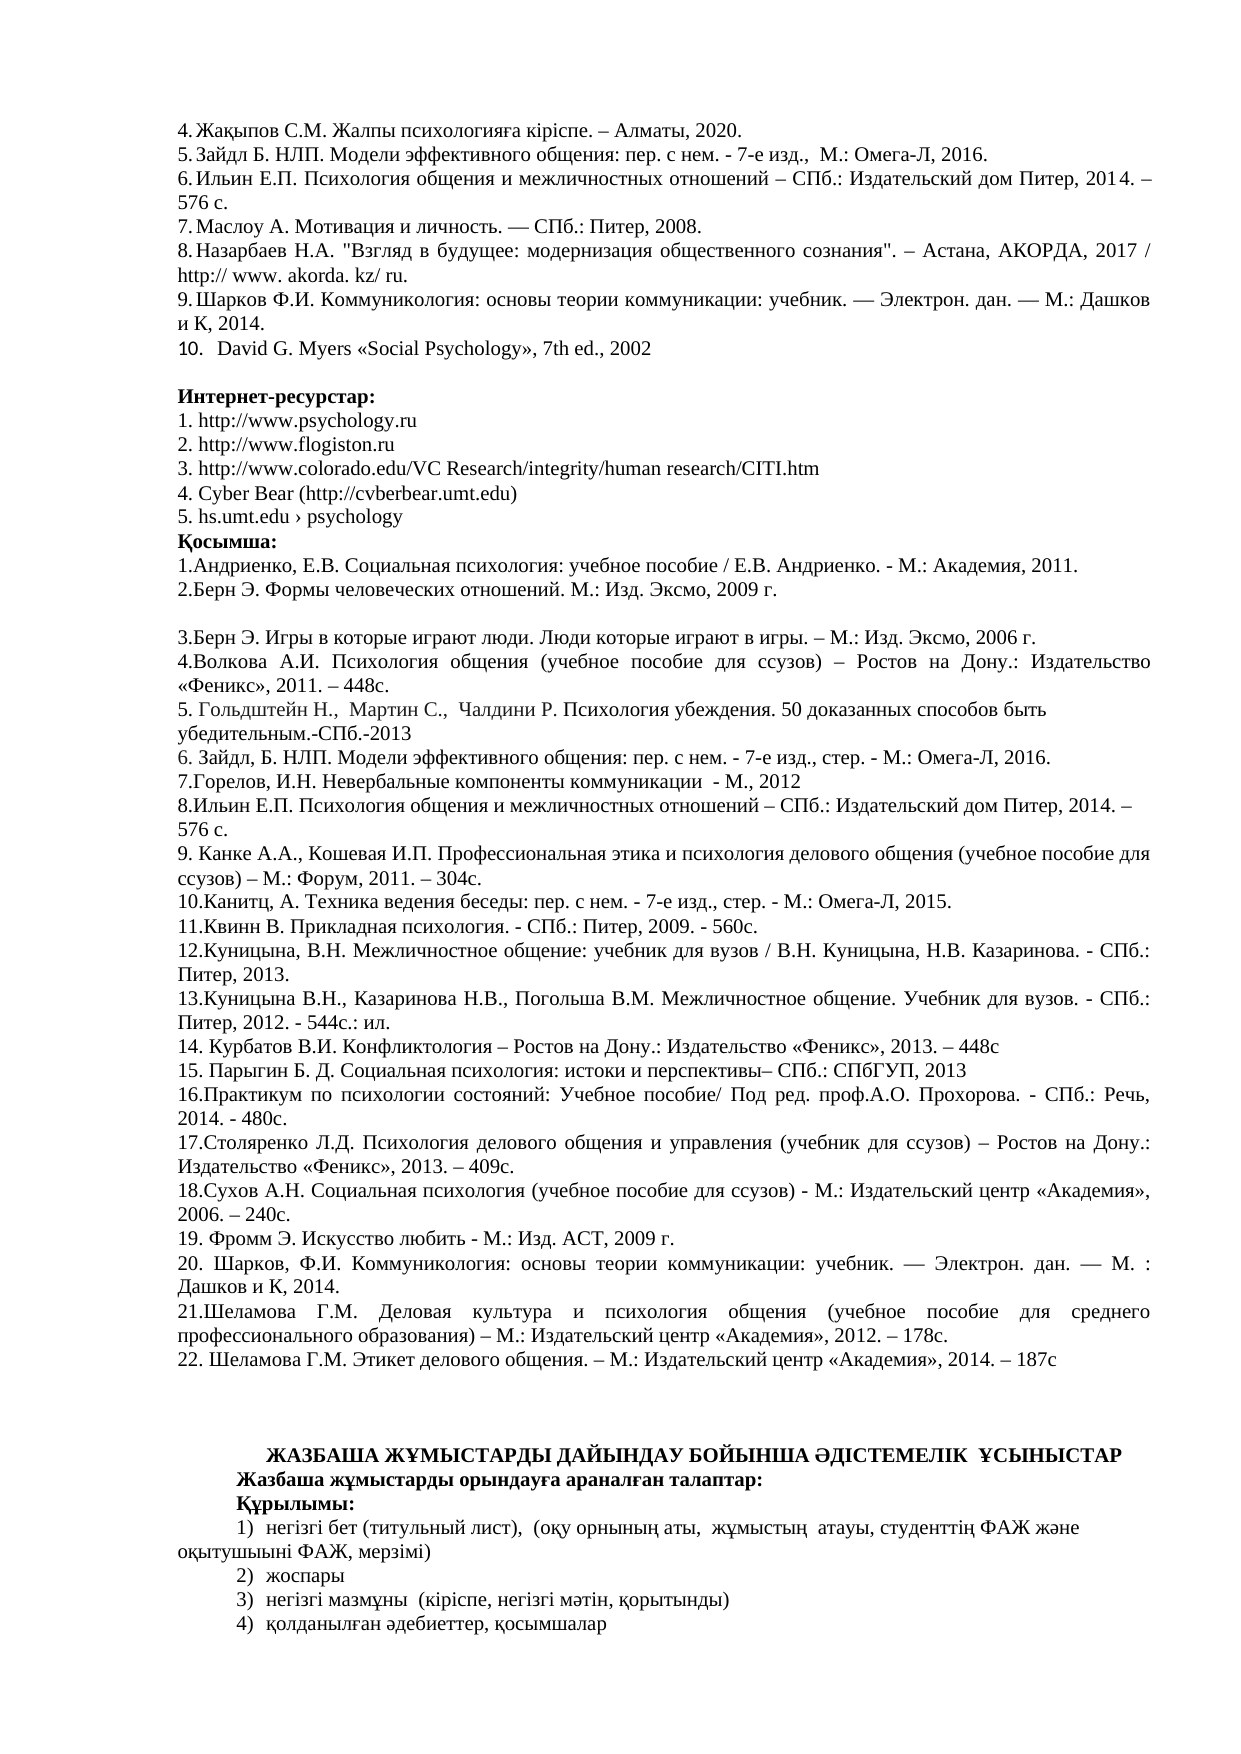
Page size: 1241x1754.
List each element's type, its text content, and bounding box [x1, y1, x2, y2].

text 7.Горелов, И.Н. Невербальные компоненты коммуникации - М., 2012 [177, 769, 1152, 793]
text 18.Сухов А.Н. Социальная психология (учебное пособие для ссузов) - М.: Издательский центр «Академия», 2006. – 240с. [177, 1178, 1152, 1226]
list Назарбаев Н.А. "Взгляд в будущее: модернизация общественного сознания". – Астана, АКОРДА, 2017 / http:// www. akorda. kz/ ru. [177, 238, 1152, 287]
list Маслоу А. Мотивация и личность. — СПб.: Питер, 2008. [177, 214, 1152, 238]
text 4.Волкова А.И. Психология общения (учебное пособие для ссузов) – Ростов на Дону.: Издательство «Феникс», 2011. – 448с. [177, 649, 1152, 697]
text 12.Куницына, В.Н. Межличностное общение: учебник для вузов / В.Н. Куницына, Н.В. Казаринова. - СПб.: Питер, 2013. [177, 938, 1152, 986]
text 8.Ильин Е.П. Психология общения и межличностных отношений – СПб.: Издательский дом Питер, 2014. – 576 с. [177, 793, 1152, 841]
text 21.Шеламова Г.М. Деловая культура и психология общения (учебное пособие для среднего профессионального образования) – М.: Издательский центр «Академия», 2012. – 178с. [177, 1298, 1152, 1347]
text 15. Парыгин Б. Д. Социальная психология: истоки и перспективы– СПб.: СПбГУП, 2013 [177, 1058, 1152, 1082]
text 11.Квинн В. Прикладная психология. - СПб.: Питер, 2009. - 560с. [177, 913, 1152, 938]
text 9. Канке А.А., Кошевая И.П. Профессиональная этика и психология делового общения (учебное пособие для ссузов) – М.: Форум, 2011. – 304с. [177, 841, 1152, 889]
text Құрылымы: [177, 1491, 1152, 1515]
list негізгі бет (титульный лист), (оқу орнының аты, жұмыстың атауы, студенттің ФАЖ және оқытушыыні ФАЖ, мерзімі) [177, 1515, 1152, 1563]
list Шарков Ф.И. Коммуникология: основы теории коммуникации: учебник. — Электрон. дан. — М.: Дашков и К, 2014. [177, 287, 1152, 335]
text 3. http://www.colorado.edu/VC Research/integrity/human research/CITI.htm [177, 456, 1152, 480]
text ЖАЗБАША ЖҰМЫСТАРДЫ ДАЙЫНДАУ БОЙЫНША ӘДІСТЕМЕЛІК ҰСЫНЫСТАР [177, 1443, 1152, 1467]
text 2.Берн Э. Формы человеческих отношений. М.: Изд. Эксмо, 2009 г. [177, 577, 1152, 601]
text 5. hs.umt.edu › psychology [177, 504, 1152, 528]
list Зайдл Б. НЛП. Модели эффективного общения: пер. с нем. - 7-е изд., М.: Омега-Л, 2016. [177, 142, 1152, 166]
list David G. Myers «Social Psychology», 7th ed., 2002 [177, 335, 1152, 360]
text 1.Андриенко, Е.В. Социальная психология: учебное пособие / Е.В. Андриенко. - М.: Академия, 2011. [177, 553, 1152, 577]
list Жақыпов С.М. Жалпы психологияға кіріспе. – Алматы, 2020. [177, 118, 1152, 142]
text 22. Шеламова Г.М. Этикет делового общения. – М.: Издательский центр «Академия», 2014. – 187с [177, 1347, 1152, 1371]
text 17.Столяренко Л.Д. Психология делового общения и управления (учебник для ссузов) – Ростов на Дону.: Издательство «Феникс», 2013. – 409с. [177, 1130, 1152, 1178]
text 14. Курбатов В.И. Конфликтология – Ростов на Дону.: Издательство «Феникс», 2013. – 448с [177, 1034, 1152, 1058]
text 19. Фромм Э. Искусство любить - М.: Изд. АСТ, 2009 г. [177, 1226, 1152, 1250]
text Жазбаша жұмыстарды орындауға араналған талаптар: [177, 1467, 1152, 1491]
text 6. Зайдл, Б. НЛП. Модели эффективного общения: пер. с нем. - 7-е изд., стер. - М.: Омега-Л, 2016. [177, 745, 1152, 769]
text 13.Куницына В.Н., Казаринова Н.В., Погольша В.М. Межличностное общение. Учебник для вузов. - СПб.: Питер, 2012. - 544с.: ил. [177, 986, 1152, 1034]
list Ильин Е.П. Психология общения и межличностных отношений – СПб.: Издательский дом Питер, 2014. – 576 с. [177, 166, 1152, 214]
text 2. http://www.flogiston.ru [177, 432, 1152, 456]
list негізгі мазмұны (кіріспе, негізгі мәтін, қорытынды) [177, 1587, 1152, 1611]
text 5. Гольдштейн Н., Мартин С., Чалдини Р. Психология убеждения. 50 доказанных способов быть убедительным.-СПб.-2013 [177, 697, 1152, 745]
text 10.Канитц, А. Техника ведения беседы: пер. с нем. - 7-е изд., стер. - М.: Омега-Л, 2015. [177, 889, 1152, 913]
text Интернет-ресурстар: [177, 384, 1152, 408]
text 16.Практикум по психологии состояний: Учебное пособие/ Под ред. проф.А.О. Прохорова. - СПб.: Речь, 2014. - 480с. [177, 1082, 1152, 1130]
text 3.Берн Э. Игры в которые играют люди. Люди которые играют в игры. – М.: Изд. Эксмо, 2006 г. [177, 625, 1152, 649]
text 4. Cyber Bear (http://cvberbear.umt.edu) [177, 480, 1152, 504]
list жоспары [177, 1563, 1152, 1587]
text 1. http://www.psychology.ru [177, 408, 1152, 432]
text Қосымша: [177, 528, 1152, 553]
list қолданылған әдебиеттер, қосымшалар [177, 1611, 1152, 1635]
text 20. Шарков, Ф.И. Коммуникология: основы теории коммуникации: учебник. — Электрон. дан. — М. : Дашков и К, 2014. [177, 1250, 1152, 1298]
